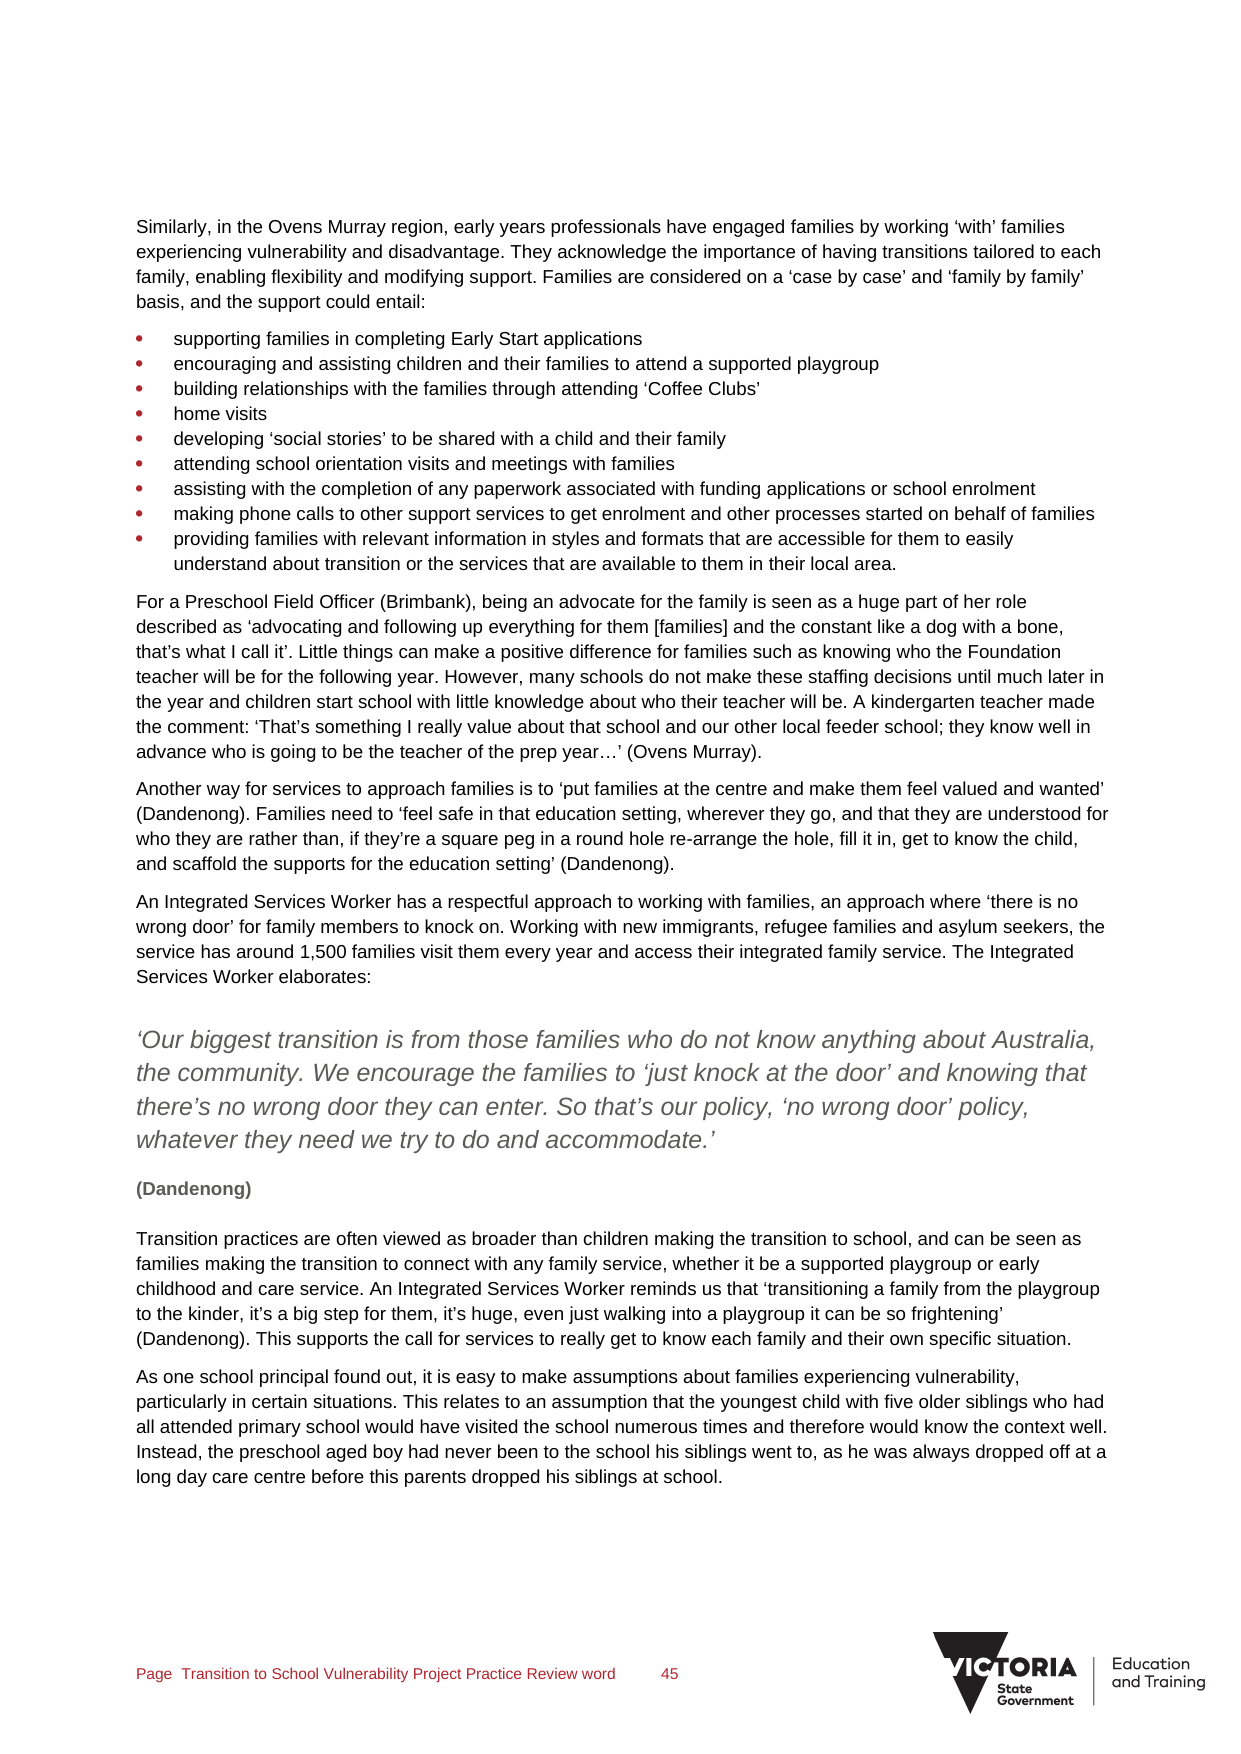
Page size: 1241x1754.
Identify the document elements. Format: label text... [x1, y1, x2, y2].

text supporting families in completing Early Start applications [136, 324, 1111, 349]
text ‘Our biggest transition is from those families who do not know anything about Australia, the community. We encourage the families to ‘just knock at the door’ and knowing that there’s no wrong door they can enter. So that’s our policy, ‘no wrong door’ policy, whatever they need we try to do and accommodate.’ [136, 1020, 1111, 1154]
text Similarly, in the Ovens Murray region, early years professionals have engaged families by working ‘with’ families experiencing vulnerability and disadvantage. They acknowledge the importance of having transitions tailored to each family, enabling flexibility and modifying support. Families are considered on a ‘case by case’ and ‘family by family’ basis, and the support could entail: [136, 212, 1111, 312]
text (Dandenong) [136, 1174, 1111, 1199]
text home visits [136, 399, 1111, 424]
text encouraging and assisting children and their families to attend a supported playgroup [136, 349, 1111, 374]
text assisting with the completion of any paperwork associated with funding applications or school enrolment [136, 474, 1111, 499]
text building relationships with the families through attending ‘Coffee Clubs’ [136, 374, 1111, 399]
text An Integrated Services Worker has a respectful approach to working with families, an approach where ‘there is no wrong door’ for family members to knock on. Working with new immigrants, refugee families and asylum seekers, the service has around 1,500 families visit them every year and access their integrated family service. The Integrated Services Worker elaborates: [136, 887, 1111, 987]
text providing families with relevant information in styles and formats that are accessible for them to easily understand about transition or the services that are available to them in their local area. [136, 524, 1111, 574]
text For a Preschool Field Officer (Brimbank), being an advocate for the family is seen as a huge part of her role described as ‘advocating and following up everything for them [families] and the constant like a dog with a bone, that’s what I call it’. Little things can make a positive difference for families such as knowing who the Foundation teacher will be for the following year. However, many schools do not make these staffing decisions until much later in the year and children start school with little knowledge about who their teacher will be. A kindergarten teacher made the comment: ‘That’s something I really value about that school and our other local feeder school; they know well in advance who is going to be the teacher of the prep year…’ (Ovens Murray). [136, 587, 1111, 762]
text developing ‘social stories’ to be shared with a child and their family [136, 424, 1111, 449]
text Another way for services to approach families is to ‘put families at the centre and make them feel valued and wanted’ (Dandenong). Families need to ‘feel safe in that education setting, wherever they go, and that they are understood for who they are rather than, if they’re a square peg in a round hole re-arrange the hole, fill it in, get to know the child, and scaffold the supports for the education setting’ (Dandenong). [136, 774, 1111, 874]
picture [8, 1632, 1241, 1751]
text As one school principal found out, it is easy to make assumptions about families experiencing vulnerability, particularly in certain situations. This relates to an assumption that the youngest child with five older siblings who had all attended primary school would have visited the school numerous times and therefore would know the context well. Instead, the preschool aged boy had never been to the school his siblings went to, as he was always dropped off at a long day care centre before this parents dropped his siblings at school. [136, 1362, 1111, 1487]
text attending school orientation visits and meetings with families [136, 449, 1111, 474]
text making phone calls to other support services to get enrolment and other processes started on behalf of families [136, 499, 1111, 524]
text Transition practices are often viewed as broader than children making the transition to school, and can be seen as families making the transition to connect with any family service, whether it be a supported playgroup or early childhood and care service. An Integrated Services Worker reminds us that ‘transitioning a family from the playgroup to the kinder, it’s a big step for them, it’s huge, even just walking into a playgroup it can be so frightening’ (Dandenong). This supports the call for services to really get to know each family and their own specific situation. [136, 1224, 1111, 1349]
